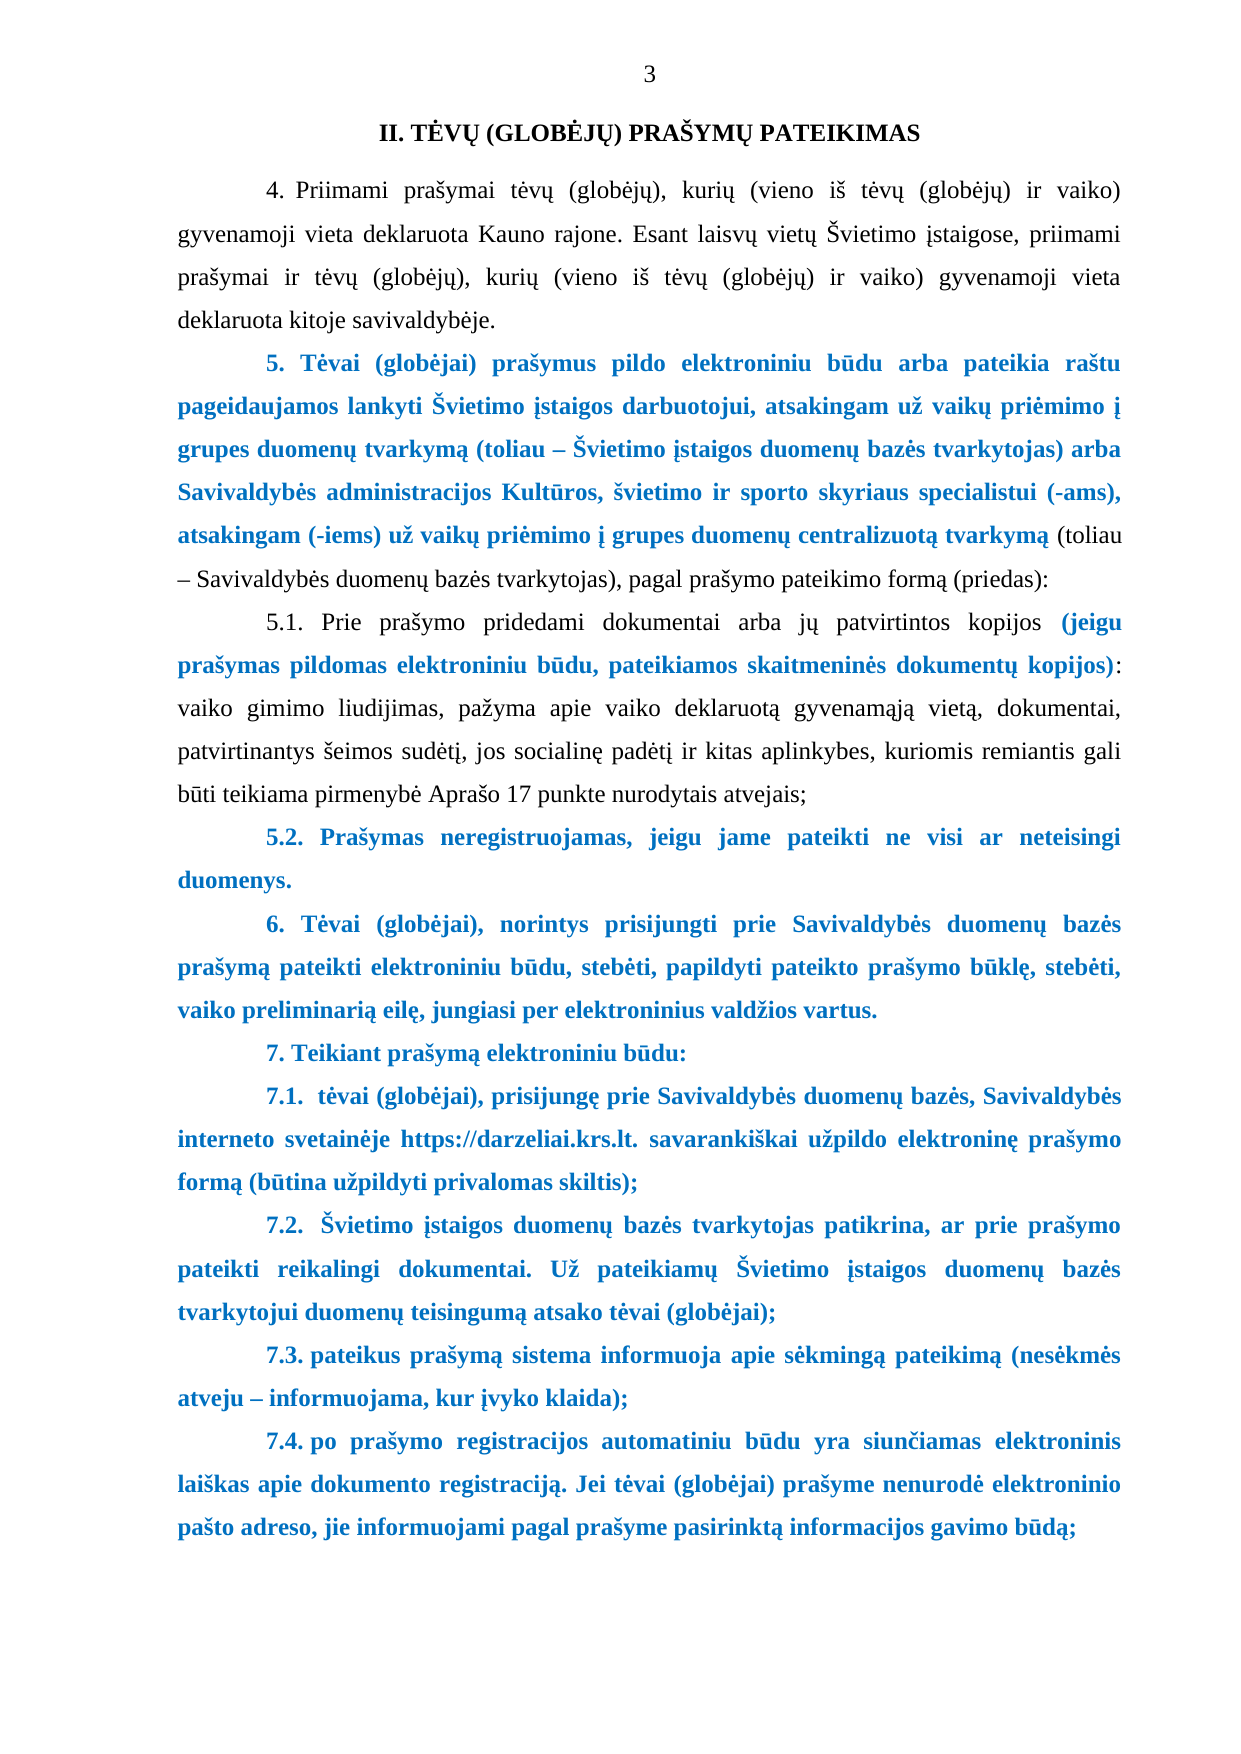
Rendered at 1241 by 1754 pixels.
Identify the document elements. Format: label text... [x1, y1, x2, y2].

text 7. Teikiant prašymą elektroniniu būdu: [177, 1038, 1122, 1067]
text 6. Tėvai (globėjai), norintys prisijungti prie Savivaldybės duomenų bazės prašymą pateikti elektroniniu būdu, stebėti, papildyti pateikto prašymo būklę, stebėti, vaiko preliminarią eilę, jungiasi per elektroninius valdžios vartus. [177, 909, 1122, 1024]
text II. TĖVŲ (GLOBĖJŲ) PRAŠYMŲ PATEIKIMAS [177, 118, 1122, 147]
list pateikus prašymą sistema informuoja apie sėkmingą pateikimą (nesėkmės atveju – informuojama, kur įvyko klaida); [177, 1340, 1122, 1412]
text 5. Tėvai (globėjai) prašymus pildo elektroniniu būdu arba pateikia raštu pageidaujamos lankyti Švietimo įstaigos darbuotojui, atsakingam už vaikų priėmimo į grupes duomenų tvarkymą (toliau – Švietimo įstaigos duomenų bazės tvarkytojas) arba Savivaldybės administracijos Kultūros, švietimo ir sporto skyriaus specialistui (-ams), atsakingam (-iems) už vaikų priėmimo į grupes duomenų centralizuotą tvarkymą (toliau – Savivaldybės duomenų bazės tvarkytojas), pagal prašymo pateikimo formą (priedas): [177, 348, 1122, 592]
list Priimami prašymai tėvų (globėjų), kurių (vieno iš tėvų (globėjų) ir vaiko) gyvenamoji vieta deklaruota Kauno rajone. Esant laisvų vietų Švietimo įstaigose, priimami prašymai ir tėvų (globėjų), kurių (vieno iš tėvų (globėjų) ir vaiko) gyvenamoji vieta deklaruota kitoje savivaldybėje. [177, 176, 1122, 334]
text 5.2. Prašymas neregistruojamas, jeigu jame pateikti ne visi ar neteisingi duomenys. [177, 822, 1122, 894]
list Švietimo įstaigos duomenų bazės tvarkytojas patikrina, ar prie prašymo pateikti reikalingi dokumentai. Už pateikiamų Švietimo įstaigos duomenų bazės tvarkytojui duomenų teisingumą atsako tėvai (globėjai); [177, 1211, 1122, 1326]
list tėvai (globėjai), prisijungę prie Savivaldybės duomenų bazės, Savivaldybės interneto svetainėje https://darzeliai.krs.lt. savarankiškai užpildo elektroninę prašymo formą (būtina užpildyti privalomas skiltis); [177, 1081, 1122, 1196]
text 5.1. Prie prašymo pridedami dokumentai arba jų patvirtintos kopijos (jeigu prašymas pildomas elektroniniu būdu, pateikiamos skaitmeninės dokumentų kopijos): vaiko gimimo liudijimas, pažyma apie vaiko deklaruotą gyvenamąją vietą, dokumentai, patvirtinantys šeimos sudėtį, jos socialinę padėtį ir kitas aplinkybes, kuriomis remiantis gali būti teikiama pirmenybė Aprašo 17 punkte nurodytais atvejais; [177, 607, 1122, 808]
list po prašymo registracijos automatiniu būdu yra siunčiamas elektroninis laiškas apie dokumento registraciją. Jei tėvai (globėjai) prašyme nenurodė elektroninio pašto adreso, jie informuojami pagal prašyme pasirinktą informacijos gavimo būdą; [177, 1426, 1122, 1541]
